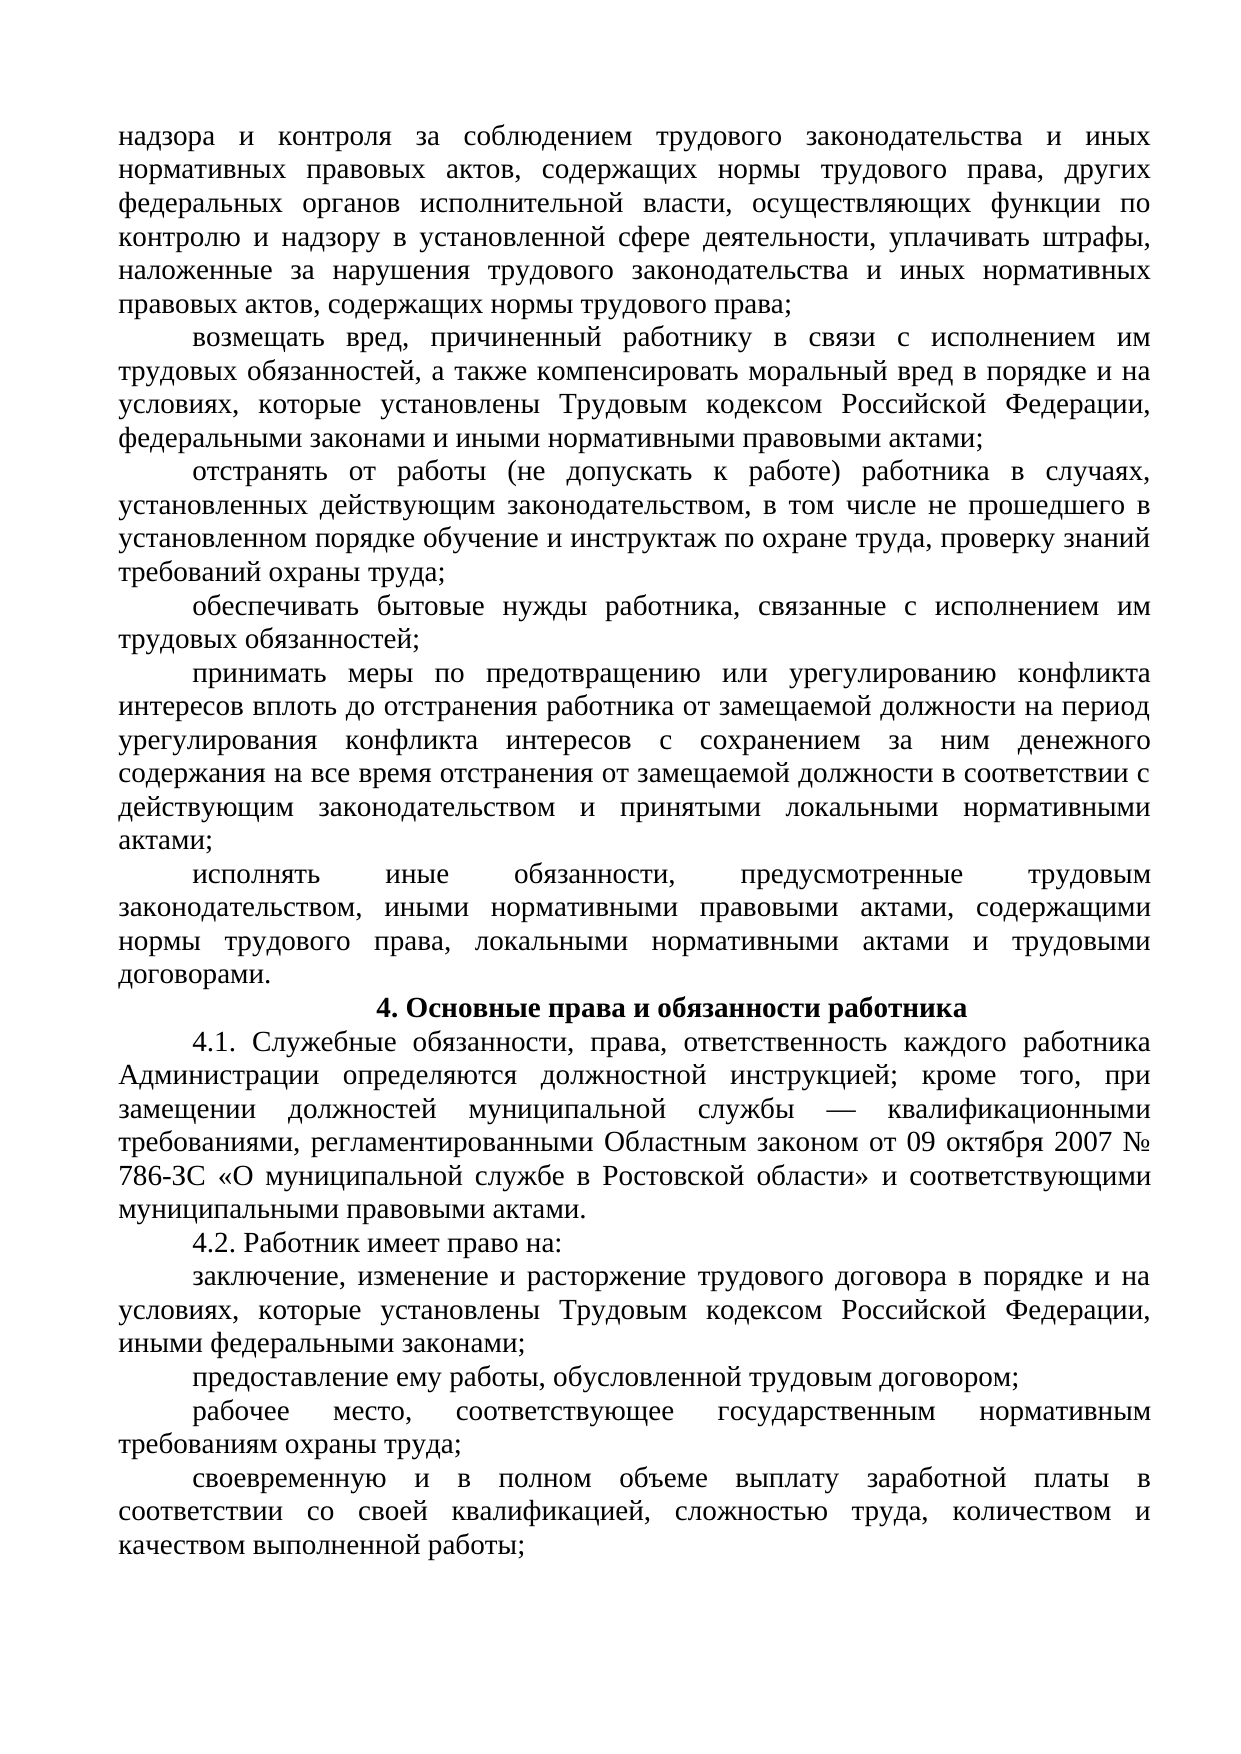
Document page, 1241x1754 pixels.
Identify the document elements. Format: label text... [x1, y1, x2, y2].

text 4.1. Служебные обязанности, права, ответственность каждого работника Администрации определяются должностной инструкцией; кроме того, при замещении должностей муниципальной службы — квалификационными требованиями, регламентированными Областным законом от 09 октября 2007 № 786-ЗС «О муниципальной службе в Ростовской области» и соответствующими муниципальными правовыми актами. [118, 1024, 1152, 1225]
text принимать меры по предотвращению или урегулированию конфликта интересов вплоть до отстранения работника от замещаемой должности на период урегулирования конфликта интересов с сохранением за ним денежного содержания на все время отстранения от замещаемой должности в соответствии с действующим законодательством и принятыми локальными нормативными актами; [118, 655, 1152, 856]
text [118, 118, 1152, 319]
text возмещать вред, причиненный работнику в связи с исполнением им трудовых обязанностей, а также компенсировать моральный вред в порядке и на условиях, которые установлены Трудовым кодексом Российской Федерации, федеральными законами и иными нормативными правовыми актами; [118, 319, 1152, 453]
text 4. Основные права и обязанности работника [118, 990, 1152, 1024]
text 4.2. Работник имеет право на: [118, 1225, 1152, 1258]
text предоставление ему работы, обусловленной трудовым договором; [118, 1359, 1152, 1393]
text обеспечивать бытовые нужды работника, связанные с исполнением им трудовых обязанностей; [118, 588, 1152, 655]
text заключение, изменение и расторжение трудового договора в порядке и на условиях, которые установлены Трудовым кодексом Российской Федерации, иными федеральными законами; [118, 1258, 1152, 1359]
text своевременную и в полном объеме выплату заработной платы в соответствии со своей квалификацией, сложностью труда, количеством и качеством выполненной работы; [118, 1460, 1152, 1560]
text рабочее место, соответствующее государственным нормативным требованиям охраны труда; [118, 1393, 1152, 1460]
text отстранять от работы (не допускать к работе) работника в случаях, установленных действующим законодательством, в том числе не прошедшего в установленном порядке обучение и инструктаж по охране труда, проверку знаний требований охраны труда; [118, 453, 1152, 588]
text исполнять иные обязанности, предусмотренные трудовым законодательством, иными нормативными правовыми актами, содержащими нормы трудового права, локальными нормативными актами и трудовыми договорами. [118, 856, 1152, 990]
